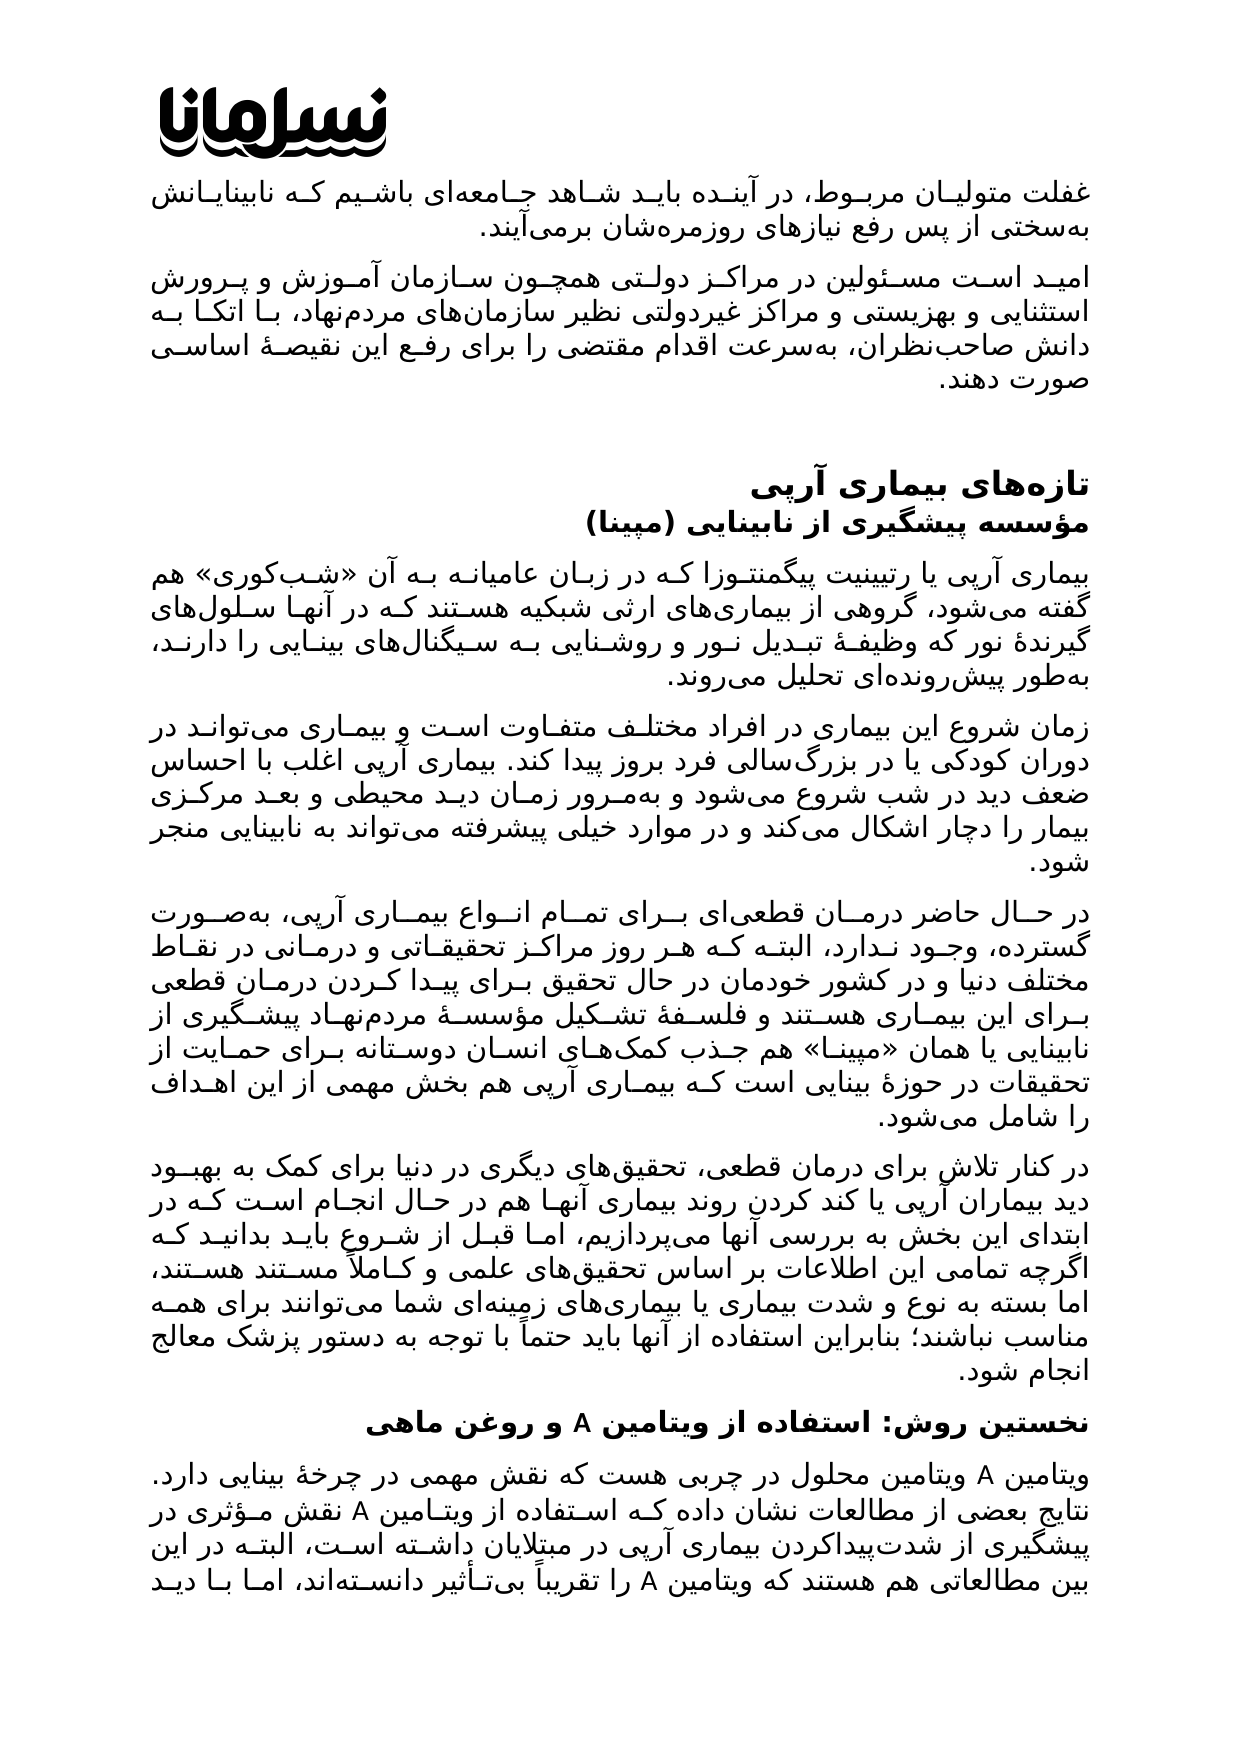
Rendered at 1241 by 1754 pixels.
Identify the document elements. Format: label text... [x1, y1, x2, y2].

text مؤسسه پیشگیری از نابینایی (مپینا) [150, 506, 1090, 540]
text امید است مسئولین در مراکز دولتی همچون سازمان آموزش ‌و ‌پرورش استثنایی و بهزیستی و مراکز غیردولتی نظیر سازمان‌های مردم‌نهاد، با اتکا به دانش صاحب‌نظران، به‌سرعت اقدام مقتضی را برای رفع این نقیصۀ اساسی صورت دهند. [150, 260, 1090, 396]
text در حال حاضر درمان قطعی‌ای برای تمام انواع بیماری آرپی، به‌صورت گسترده، وجود ندارد، البته که هر روز مراکز تحقیقاتی و درمانی در نقاط مختلف دنیا و در کشور خودمان در حال تحقیق برای پیدا کردن درمان قطعی برای این بیماری هستند و فلسفۀ تشکیل مؤسسۀ مردم‌نهاد پیشگیری از نابینایی یا همان «مپینا» هم جذب کمک‌های انسان دوستانه برای حمایت از تحقیقات در حوزۀ بینایی است که بیماری آرپی هم بخش مهمی از این اهداف را شامل می‌شود. [150, 895, 1090, 1133]
subtitle تازه‌های بیماری آرپی [150, 465, 1090, 503]
text بیماری آرپی یا رتیینیت پیگمنتوزا که در زبان عامیانه به آن «شب‌کوری» هم گفته می‌شود، گروهی از بیماری‌های ارثی شبکیه هستند که در آنها سلول‌های گیرندۀ نور که وظیفۀ تبدیل نور و روشنایی به سیگنال‌های بینایی را دارند، به‌طور پیش‌رونده‌ای تحلیل می‌روند. [150, 556, 1090, 692]
text زمان شروع این بیماری در افراد مختلف متفاوت است و بیماری می‌تواند در دوران کودکی یا در بزرگ‌سالی فرد بروز پیدا کند. بیماری آرپی اغلب با احساس ضعف دید در شب شروع می‌شود و به‌مرور زمان دید محیطی و بعد مرکزی بیمار را دچار اشکال می‌کند و در موارد خیلی پیشرفته می‌تواند به نابینایی منجر شود. [150, 709, 1090, 879]
text نخستین روش: استفاده از ویتامین A و روغن ماهی [150, 1404, 1090, 1440]
text در کنار تلاش برای درمان قطعی، تحقیق‌های دیگری در دنیا برای کمک به بهبود دید بیماران آرپی یا کند کردن روند بیماری آنها هم در حال انجام است که در ابتدای این بخش به بررسی آنها می‌پردازیم، اما قبل از شروع باید بدانید که اگرچه تمامی این اطلاعات بر اساس تحقیق‌های علمی و کاملاً مستند هستند، اما بسته به نوع و شدت بیماری یا بیماری‌های زمینه‌ای شما می‌توانند برای همه مناسب نباشند؛ بنابراین استفاده از آنها باید حتماً با توجه به دستور پزشک معالج انجام شود. [150, 1150, 1090, 1387]
picture [150, 75, 398, 170]
